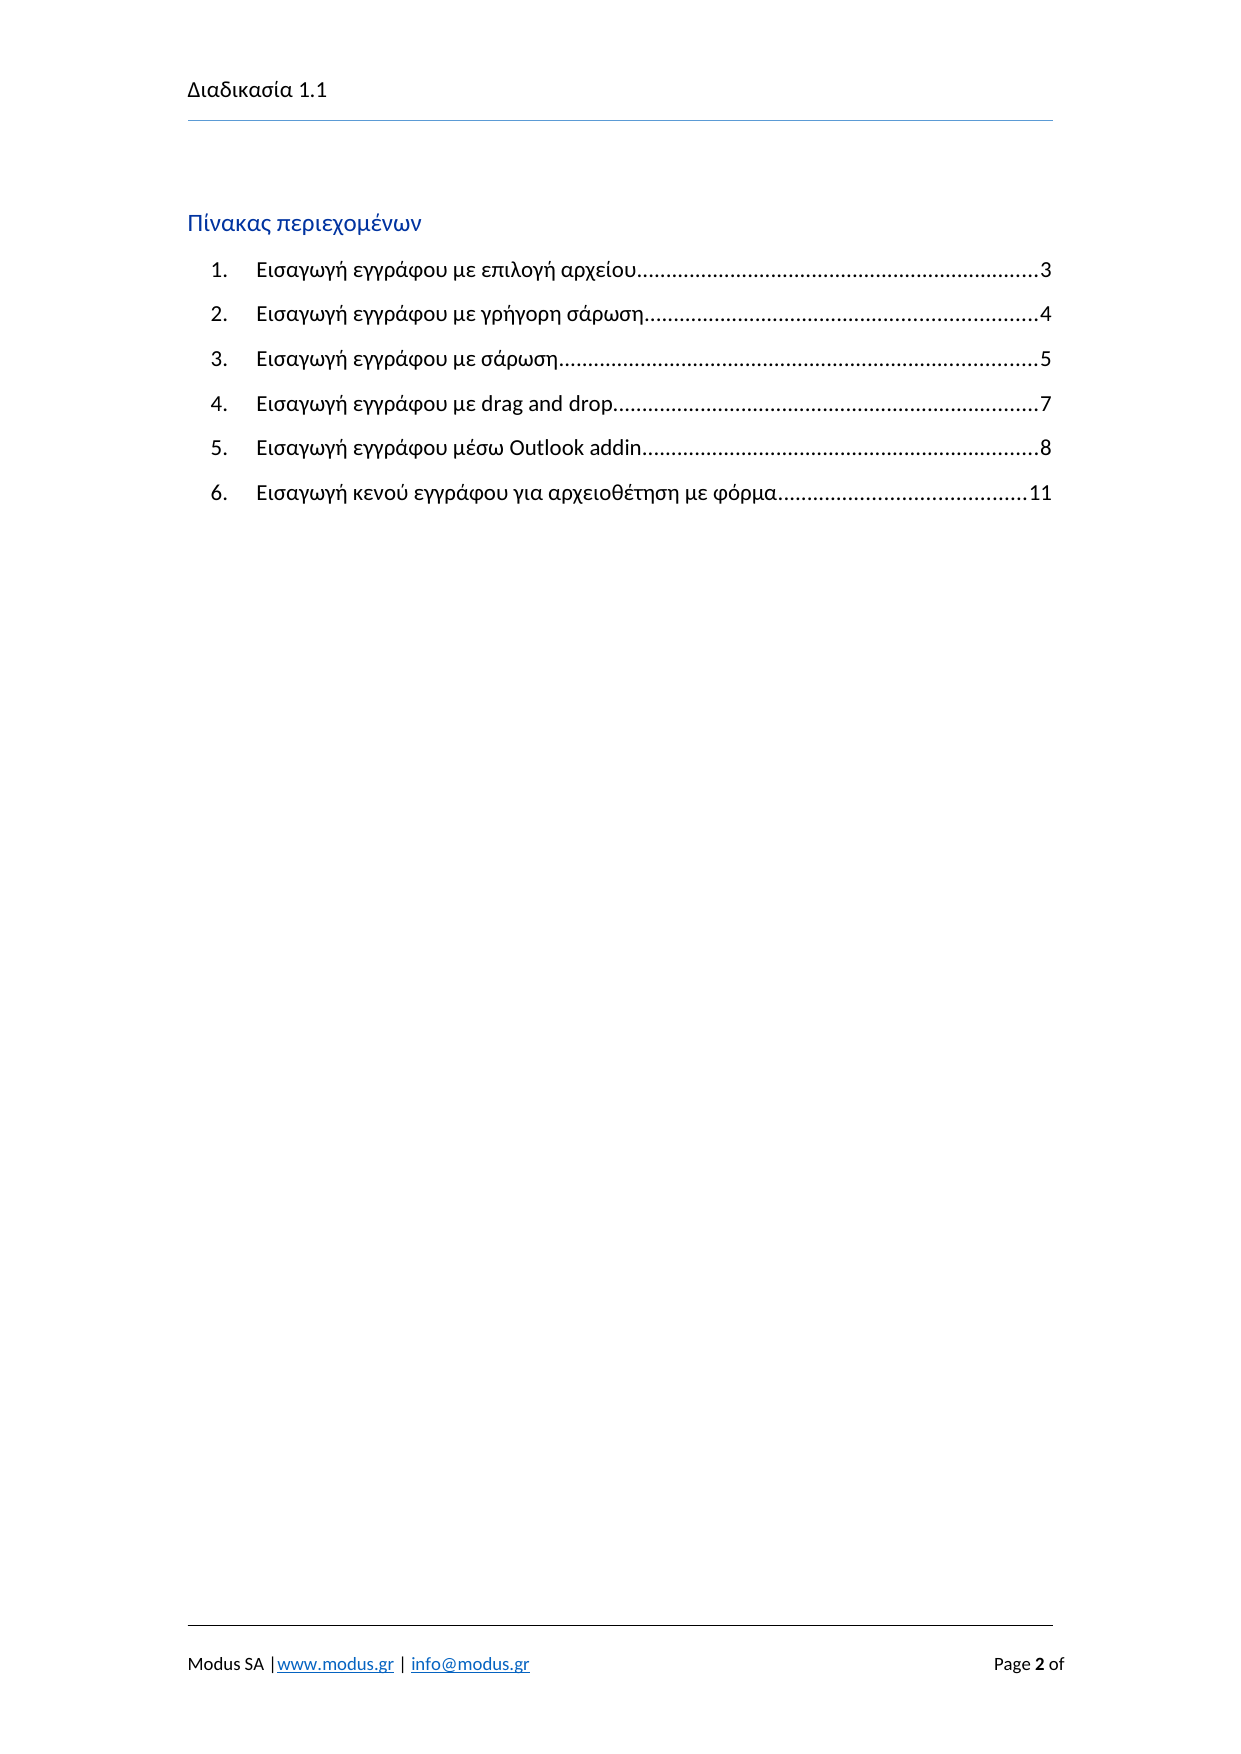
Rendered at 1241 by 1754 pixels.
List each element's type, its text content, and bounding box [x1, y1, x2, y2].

text Πίνακας περιεχομένων [187, 207, 1053, 238]
text 6. Εισαγωγή κενού εγγράφου για αρχειοθέτηση με φόρμα 11 [210, 478, 1053, 506]
text 3. Εισαγωγή εγγράφου με σάρωση 5 [210, 344, 1053, 372]
text 2. Εισαγωγή εγγράφου με γρήγορη σάρωση 4 [210, 299, 1053, 327]
text 5. Εισαγωγή εγγράφου μέσω Outlook addin 8 [210, 433, 1053, 461]
text 1. Εισαγωγή εγγράφου με επιλογή αρχείου 3 [210, 255, 1053, 283]
text 4. Εισαγωγή εγγράφου με drag and drop 7 [210, 389, 1053, 417]
